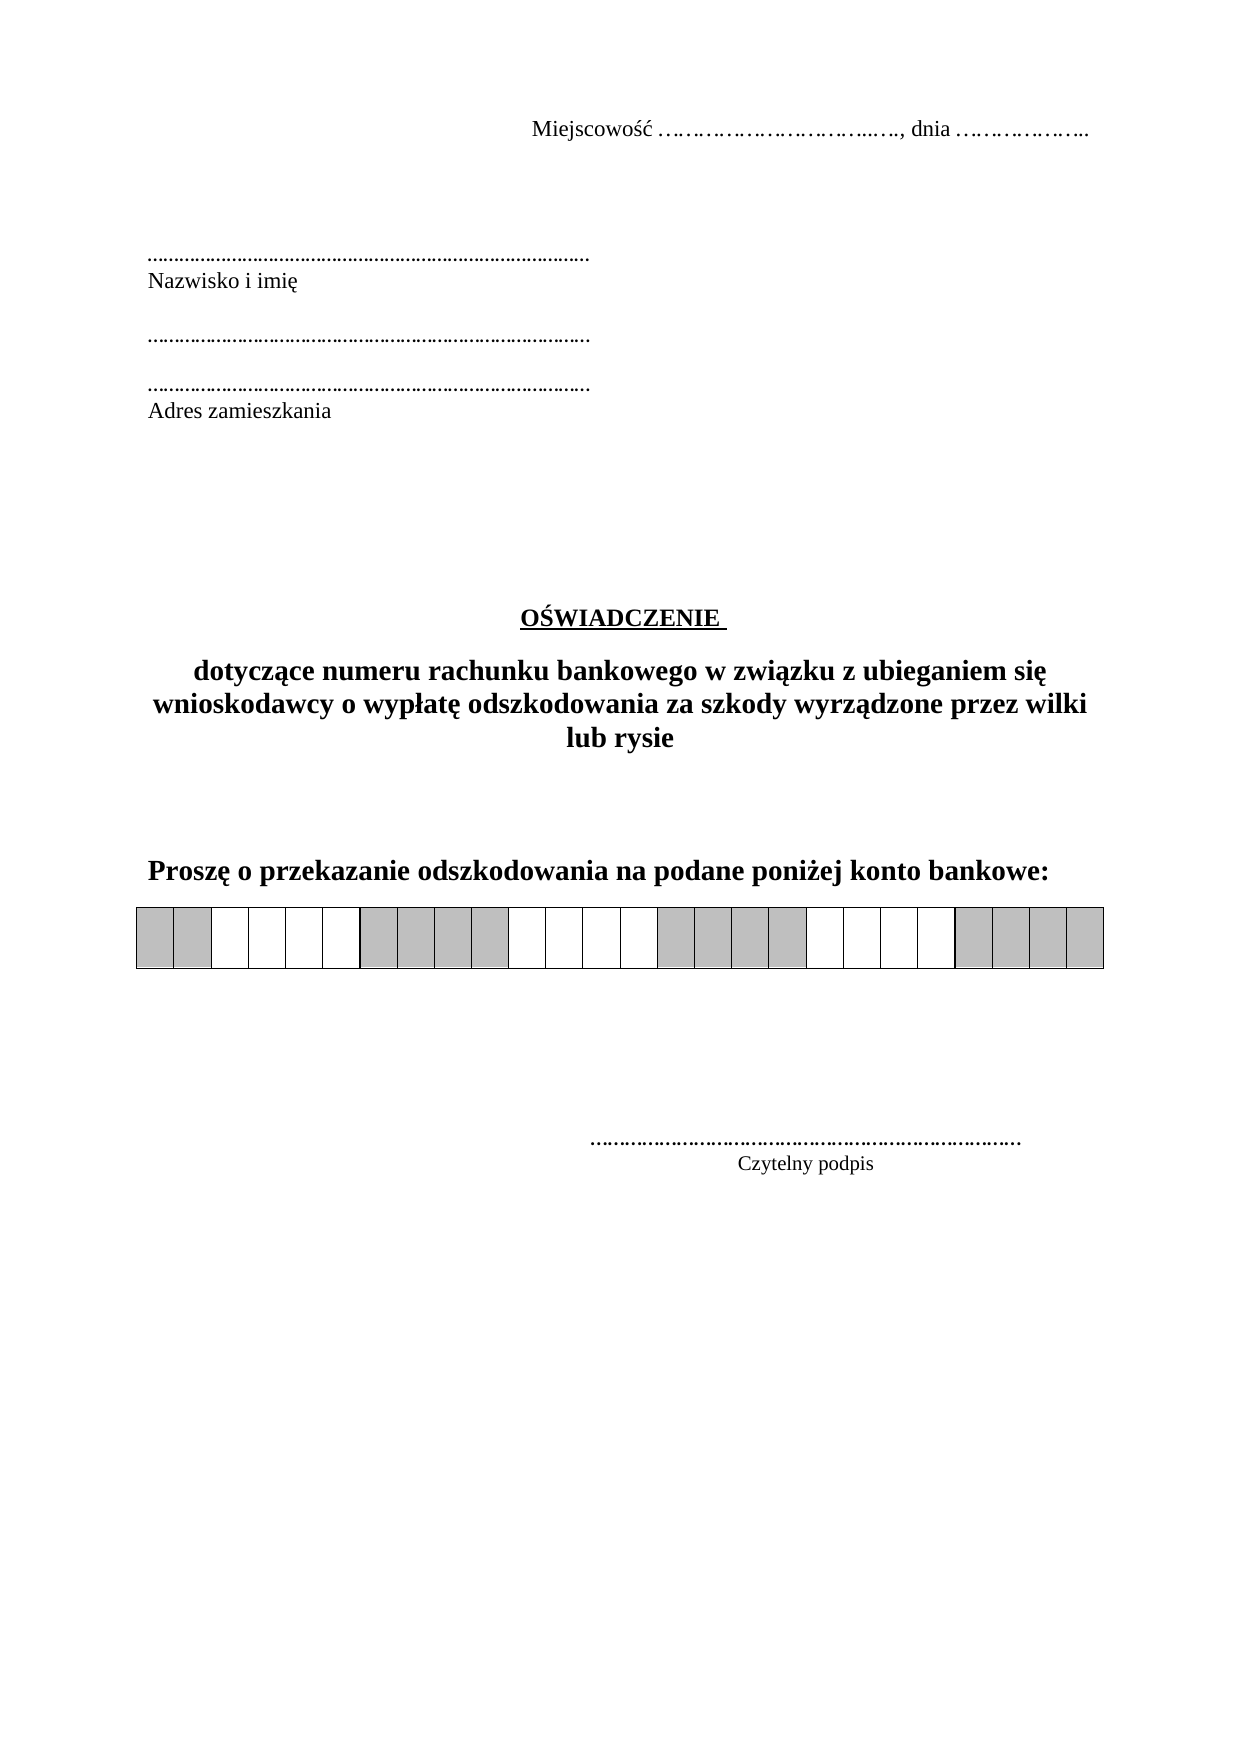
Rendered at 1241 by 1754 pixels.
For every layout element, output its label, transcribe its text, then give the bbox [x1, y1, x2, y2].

text ………………………………………………………………………… [148, 320, 1093, 348]
table_header [881, 908, 917, 967]
text ………………………………………………………………… [516, 1121, 1093, 1151]
table_header [546, 908, 582, 967]
table_header [769, 908, 806, 967]
table_header [472, 908, 508, 967]
table_header [286, 908, 322, 967]
table_header [956, 908, 992, 967]
table_header [137, 908, 173, 967]
table_header [621, 908, 657, 967]
table_header [174, 908, 211, 967]
text OŚWIADCZENIE [148, 603, 1093, 632]
table_header [361, 908, 397, 967]
text Proszę o przekazanie odszkodowania na podane poniżej konto bankowe: [148, 853, 1093, 886]
table_header [212, 908, 248, 967]
table_header [918, 908, 954, 967]
table_header [844, 908, 880, 967]
table_header [1067, 908, 1103, 967]
text Miejscowość …………………………..…., dnia ……………….. [532, 115, 1093, 141]
table_header [732, 908, 768, 967]
table_header [249, 908, 285, 967]
table_header [658, 908, 694, 967]
text ………………………………………………………………………… [148, 369, 1093, 397]
text dotyczące numeru rachunku bankowego w związku z ubieganiem się wnioskodawcy o wypłatę odszkodowania za szkody wyrządzone przez wilki lub rysie [148, 653, 1093, 754]
table_header [398, 908, 434, 967]
text ………………………………………………………………………… [148, 239, 1093, 267]
table_header [323, 908, 359, 967]
table_header [807, 908, 843, 967]
text Czytelny podpis [664, 1151, 1093, 1175]
text Nazwisko i imię [148, 267, 1093, 293]
text Adres zamieszkania [148, 397, 1093, 423]
table_header [435, 908, 471, 967]
table_header [583, 908, 620, 967]
table_header [509, 908, 545, 967]
table_header [695, 908, 731, 967]
table_header [1030, 908, 1066, 967]
table_header [993, 908, 1029, 967]
